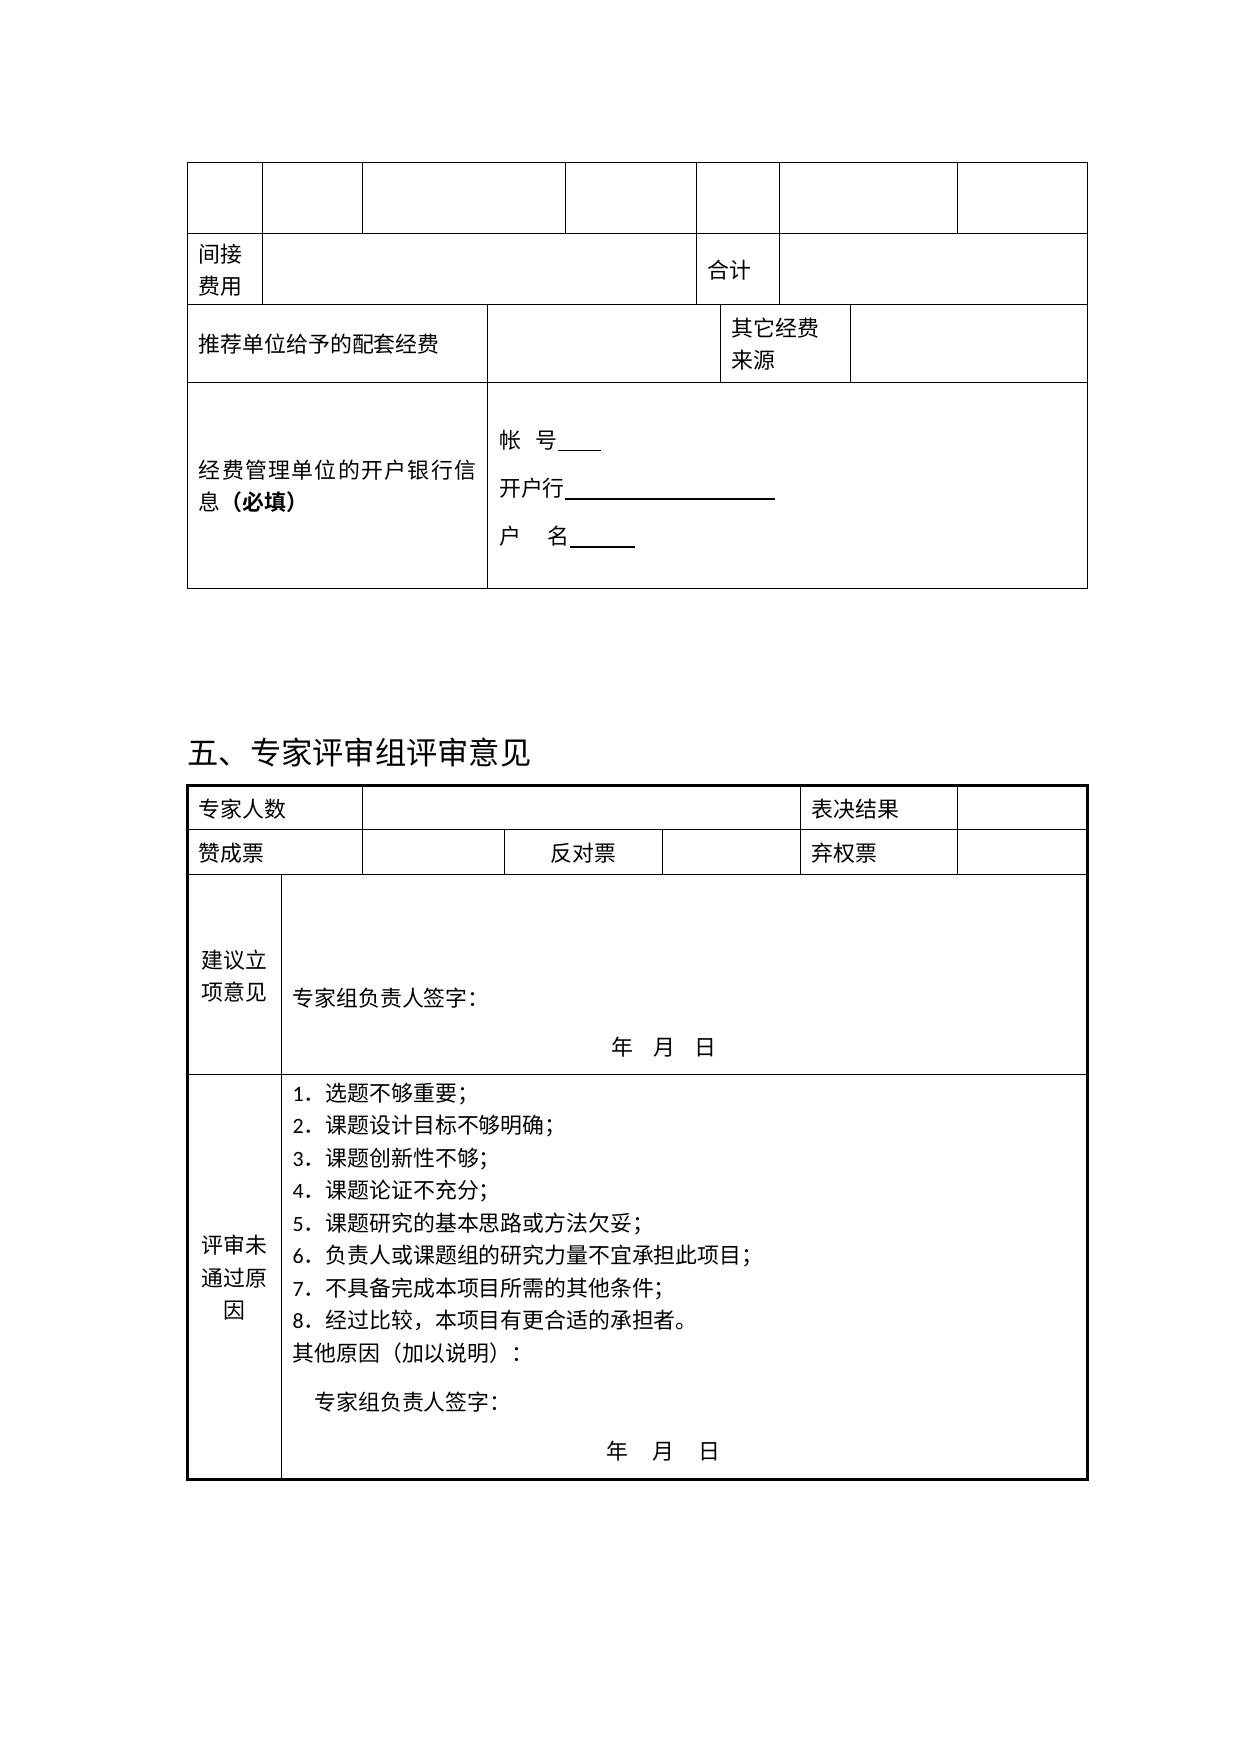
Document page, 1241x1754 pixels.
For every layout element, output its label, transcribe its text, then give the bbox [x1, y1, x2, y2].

table_cell [263, 163, 362, 233]
table_cell 赞成票 [189, 830, 362, 874]
table_cell 推荐单位给予的配套经费 [188, 305, 487, 382]
table_cell [958, 163, 1087, 233]
table_cell 评审未通过原因 [189, 1075, 281, 1478]
table_cell [282, 875, 1086, 980]
table_cell 经费管理单位的开户银行信息（必填） [188, 383, 487, 587]
table_cell [780, 234, 1087, 304]
table_cell [363, 163, 565, 233]
table_cell 帐 号 开户行 户 名 [488, 383, 1087, 587]
table_cell 弃权票 [801, 830, 957, 874]
table_cell [363, 830, 504, 874]
table_cell 反对票 [505, 830, 662, 874]
table_header [958, 787, 1086, 829]
table_cell [263, 234, 696, 304]
text 五、专家评审组评审意见 [187, 718, 1053, 783]
table_cell [780, 163, 957, 233]
table_header [363, 787, 800, 829]
table_cell [697, 163, 779, 233]
table_cell [566, 163, 696, 233]
table_header 表决结果 [801, 787, 957, 829]
table_cell 其它经费来源 [721, 305, 850, 382]
table_header 专家人数 [189, 787, 362, 829]
table_cell 建议立项意见 [189, 875, 281, 1074]
table_cell 专家组负责人签字： 年 月 日 [282, 1382, 1086, 1478]
table_cell [488, 305, 720, 382]
table_cell 专家组负责人签字： 年 月 日 [282, 980, 1086, 1074]
table_cell 1．选题不够重要； 2．课题设计目标不够明确； 3．课题创新性不够； 4．课题论证不充分； 5．课题研究的基本思路或方法欠妥； 6．负责人或课题组的研究力量不宜承担此项目； 7．不具备完成本项目所需的其他条件； 8．经过比较，本项目有更合适的承担者。 其他原因（加以说明）： [282, 1075, 1086, 1382]
table_cell [851, 305, 1087, 382]
table_cell 间接费用 [188, 234, 262, 304]
table_cell [663, 830, 800, 874]
table_cell [958, 830, 1086, 874]
table_cell 合计 [697, 234, 779, 304]
